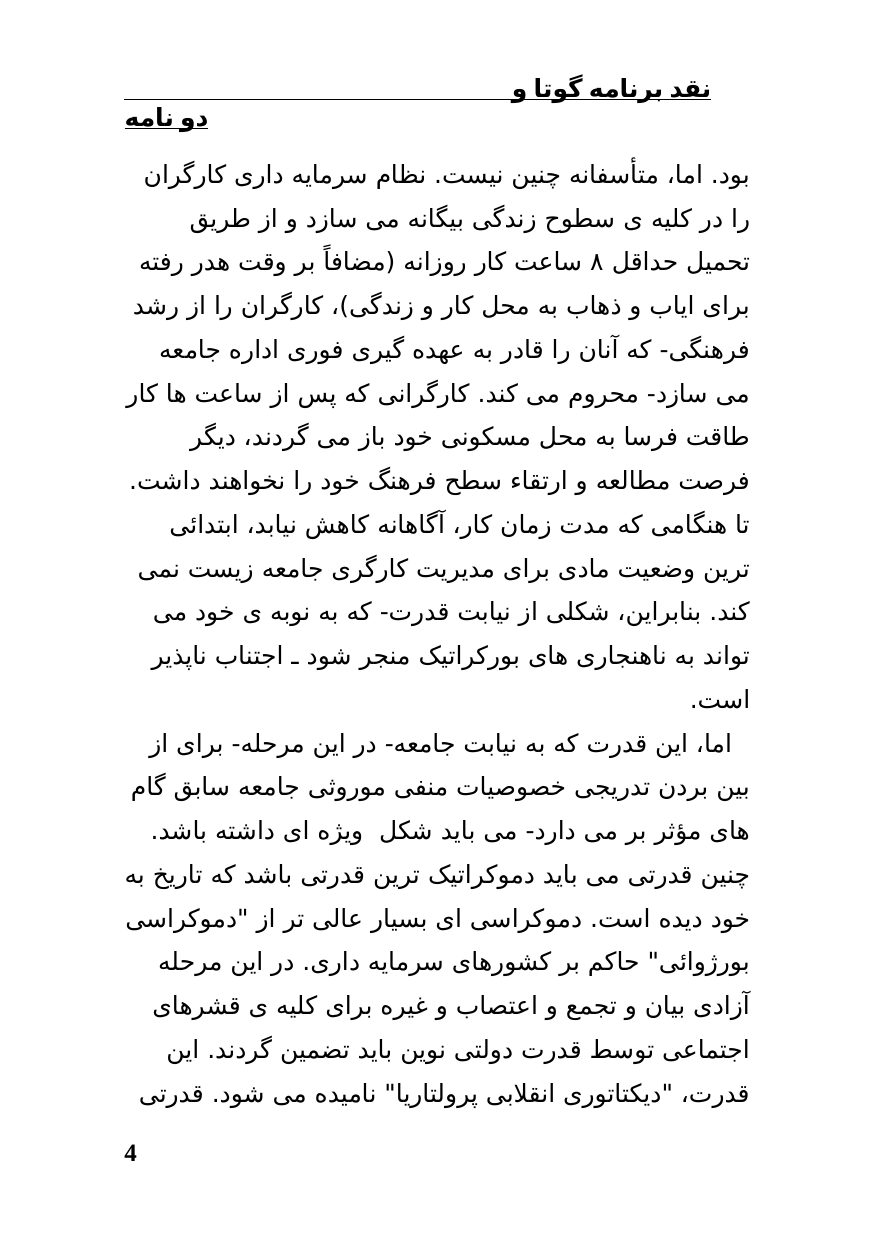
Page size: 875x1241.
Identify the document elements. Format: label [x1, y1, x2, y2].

text [124, 160, 750, 714]
text [124, 729, 750, 1108]
